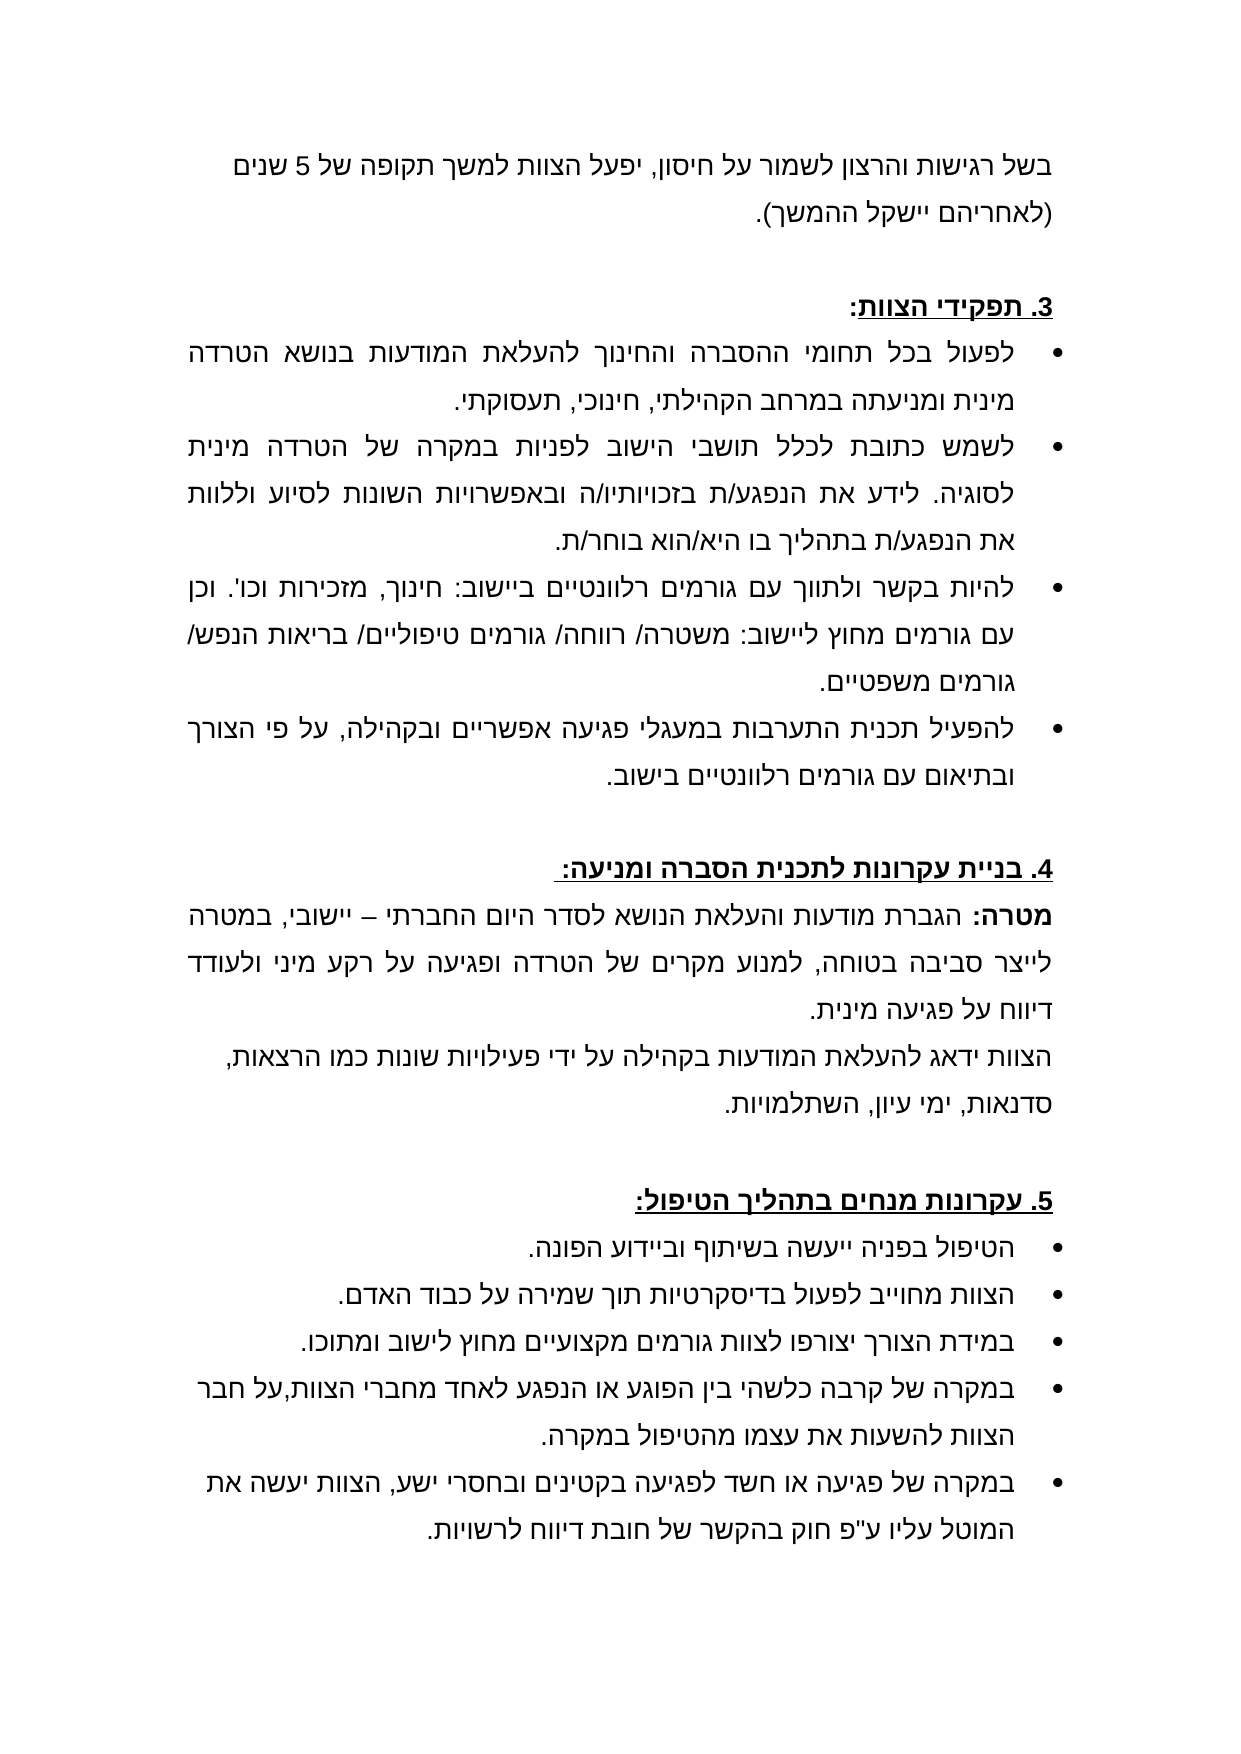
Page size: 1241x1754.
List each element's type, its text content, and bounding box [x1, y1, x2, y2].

list לשמש כתובת לכלל תושבי הישוב לפניות במקרה של הטרדה מינית לסוגיה. לידע את הנפגע/ת בזכויותיו/ה ובאפשרויות השונות לסיוע וללוות את הנפגע/ת בתהליך בו היא/הוא בוחר/ת. [187, 431, 1053, 556]
list במקרה של פגיעה או חשד לפגיעה בקטינים ובחסרי ישע, הצוות יעשה את המוטל עליו ע"פ חוק בהקשר של חובת דיווח לרשויות. [187, 1467, 1053, 1545]
text 5. עקרונות מנחים בתהליך הטיפול: [187, 1185, 1053, 1216]
text הצוות ידאג להעלאת המודעות בקהילה על ידי פעילויות שונות כמו הרצאות, סדנאות, ימי עיון, השתלמויות. [225, 1041, 1053, 1119]
text 4. בניית עקרונות לתכנית הסברה ומניעה: [187, 853, 1053, 885]
list להפעיל תכנית התערבות במעגלי פגיעה אפשריים ובקהילה, על פי הצורך ובתיאום עם גורמים רלוונטיים בישוב. [187, 713, 1053, 791]
list להיות בקשר ולתווך עם גורמים רלוונטיים ביישוב: חינוך, מזכירות וכו'. וכן עם גורמים מחוץ ליישוב: משטרה/ רווחה/ גורמים טיפוליים/ בריאות הנפש/ גורמים משפטיים. [187, 572, 1053, 697]
list במקרה של קרבה כלשהי בין הפוגע או הנפגע לאחד מחברי הצוות,על חבר הצוות להשעות את עצמו מהטיפול במקרה. [187, 1373, 1053, 1451]
text מטרה: הגברת מודעות והעלאת הנושא לסדר היום החברתי – יישובי, במטרה לייצר סביבה בטוחה, למנוע מקרים של הטרדה ופגיעה על רקע מיני ולעודד דיווח על פגיעה מינית. [187, 900, 1053, 1025]
text בשל רגישות והרצון לשמור על חיסון, יפעל הצוות למשך תקופה של 5 שנים (לאחריהם יישקל ההמשך). [187, 150, 1053, 228]
list הטיפול בפניה ייעשה בשיתוף וביידוע הפונה. [187, 1232, 1053, 1263]
list במידת הצורך יצורפו לצוות גורמים מקצועיים מחוץ לישוב ומתוכו. [187, 1326, 1053, 1357]
list הצוות מחוייב לפעול בדיסקרטיות תוך שמירה על כבוד האדם. [187, 1279, 1053, 1310]
list לפעול בכל תחומי ההסברה והחינוך להעלאת המודעות בנושא הטרדה מינית ומניעתה במרחב הקהילתי, חינוכי, תעסוקתי. [187, 337, 1053, 416]
text 3. תפקידי הצוות: [187, 291, 1053, 322]
